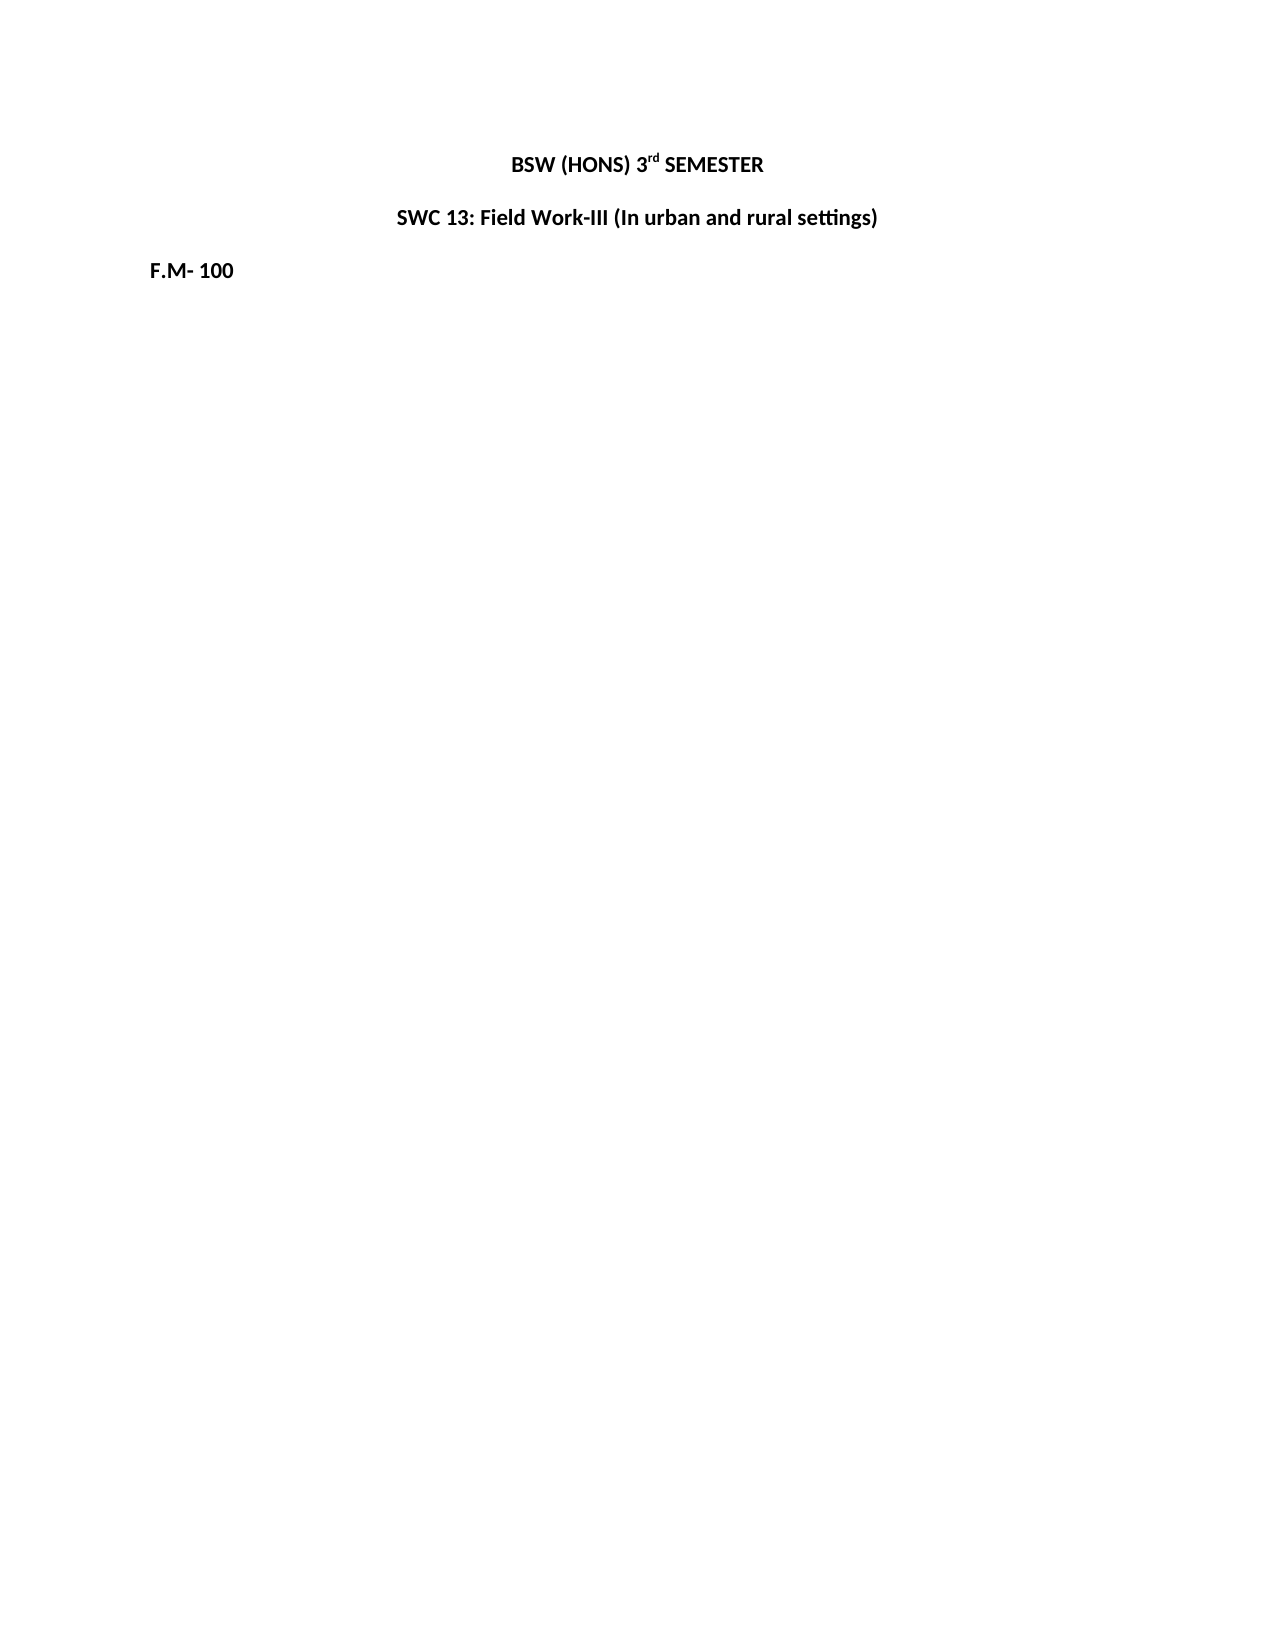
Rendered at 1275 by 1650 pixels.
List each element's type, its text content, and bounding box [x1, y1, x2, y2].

text SWC 13: Field Work-III (In urban and rural settings) [150, 203, 1125, 231]
text BSW (HONS) 3rd SEMESTER [150, 150, 1125, 178]
text F.M- 100 [150, 256, 1125, 284]
